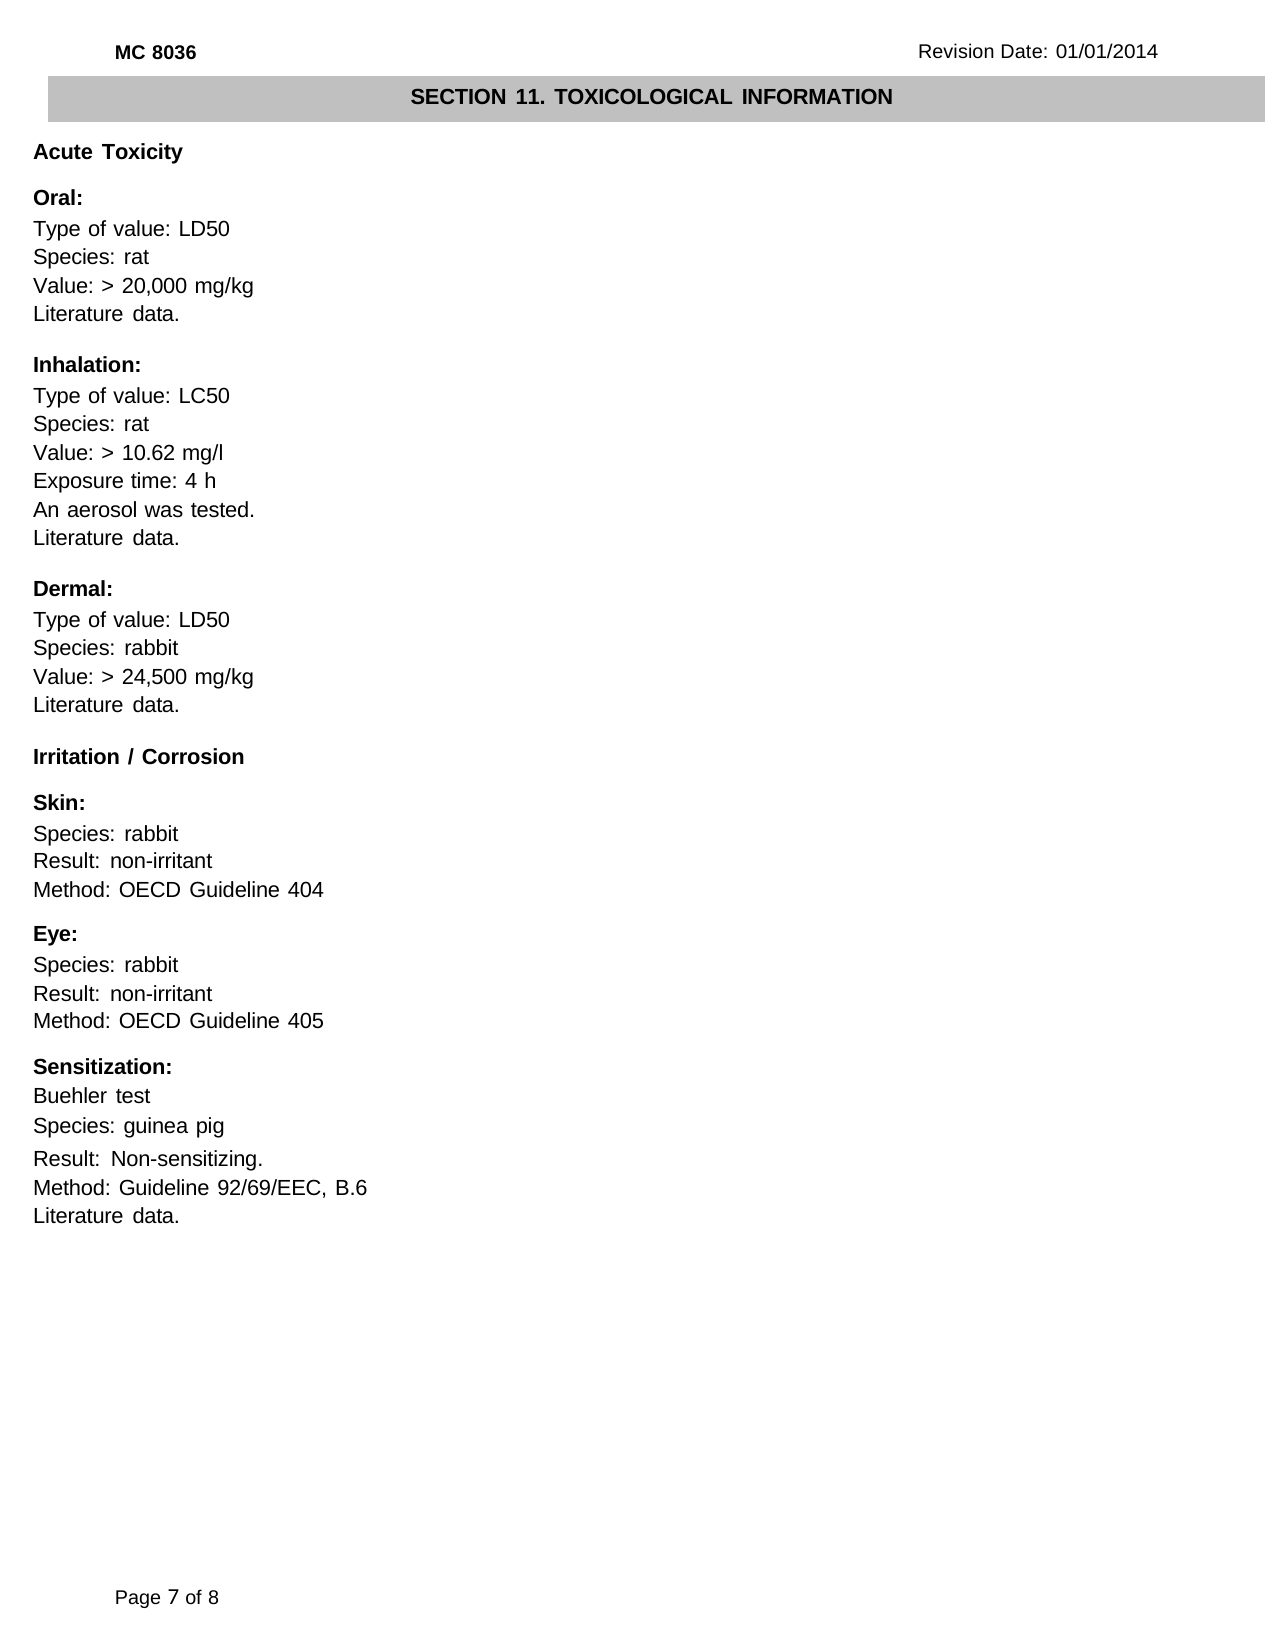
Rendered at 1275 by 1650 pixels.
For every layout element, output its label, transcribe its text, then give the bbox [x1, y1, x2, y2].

subtitle Inhalation: [33, 352, 1258, 377]
text Method: Guideline 92/69/EEC, B.6 Literature data. [33, 1175, 413, 1228]
text Type of value: LD50 Species: rabbit [33, 607, 295, 661]
text Value: > 10.62 mg/l Exposure time: 4 h [33, 440, 295, 493]
text Type of value: LD50 Species: rat [33, 216, 295, 269]
text Value: > 20,000 mg/kg Literature data. [33, 273, 295, 326]
text Oral: [33, 185, 1258, 211]
text Value: > 24,500 mg/kg Literature data. [33, 664, 295, 717]
text Method: OECD Guideline 404 [33, 877, 1258, 902]
subtitle Dermal: [33, 576, 1258, 602]
text Sensitization: Buehler test Species: guinea pig [33, 1054, 230, 1138]
subtitle Acute Toxicity [33, 139, 1258, 164]
text Method: OECD Guideline 405 [33, 1009, 1258, 1034]
text Species: rabbit Result: non-irritant [33, 952, 230, 1006]
subtitle Irritation / Corrosion Skin: [33, 723, 295, 815]
text An aerosol was tested. Literature data. [33, 497, 295, 550]
text Species: rabbit Result: non-irritant [33, 821, 230, 874]
subtitle Eye: [33, 921, 1258, 946]
text Type of value: LC50 Species: rat [33, 383, 295, 436]
text Result: Non-sensitizing. [33, 1146, 1258, 1171]
